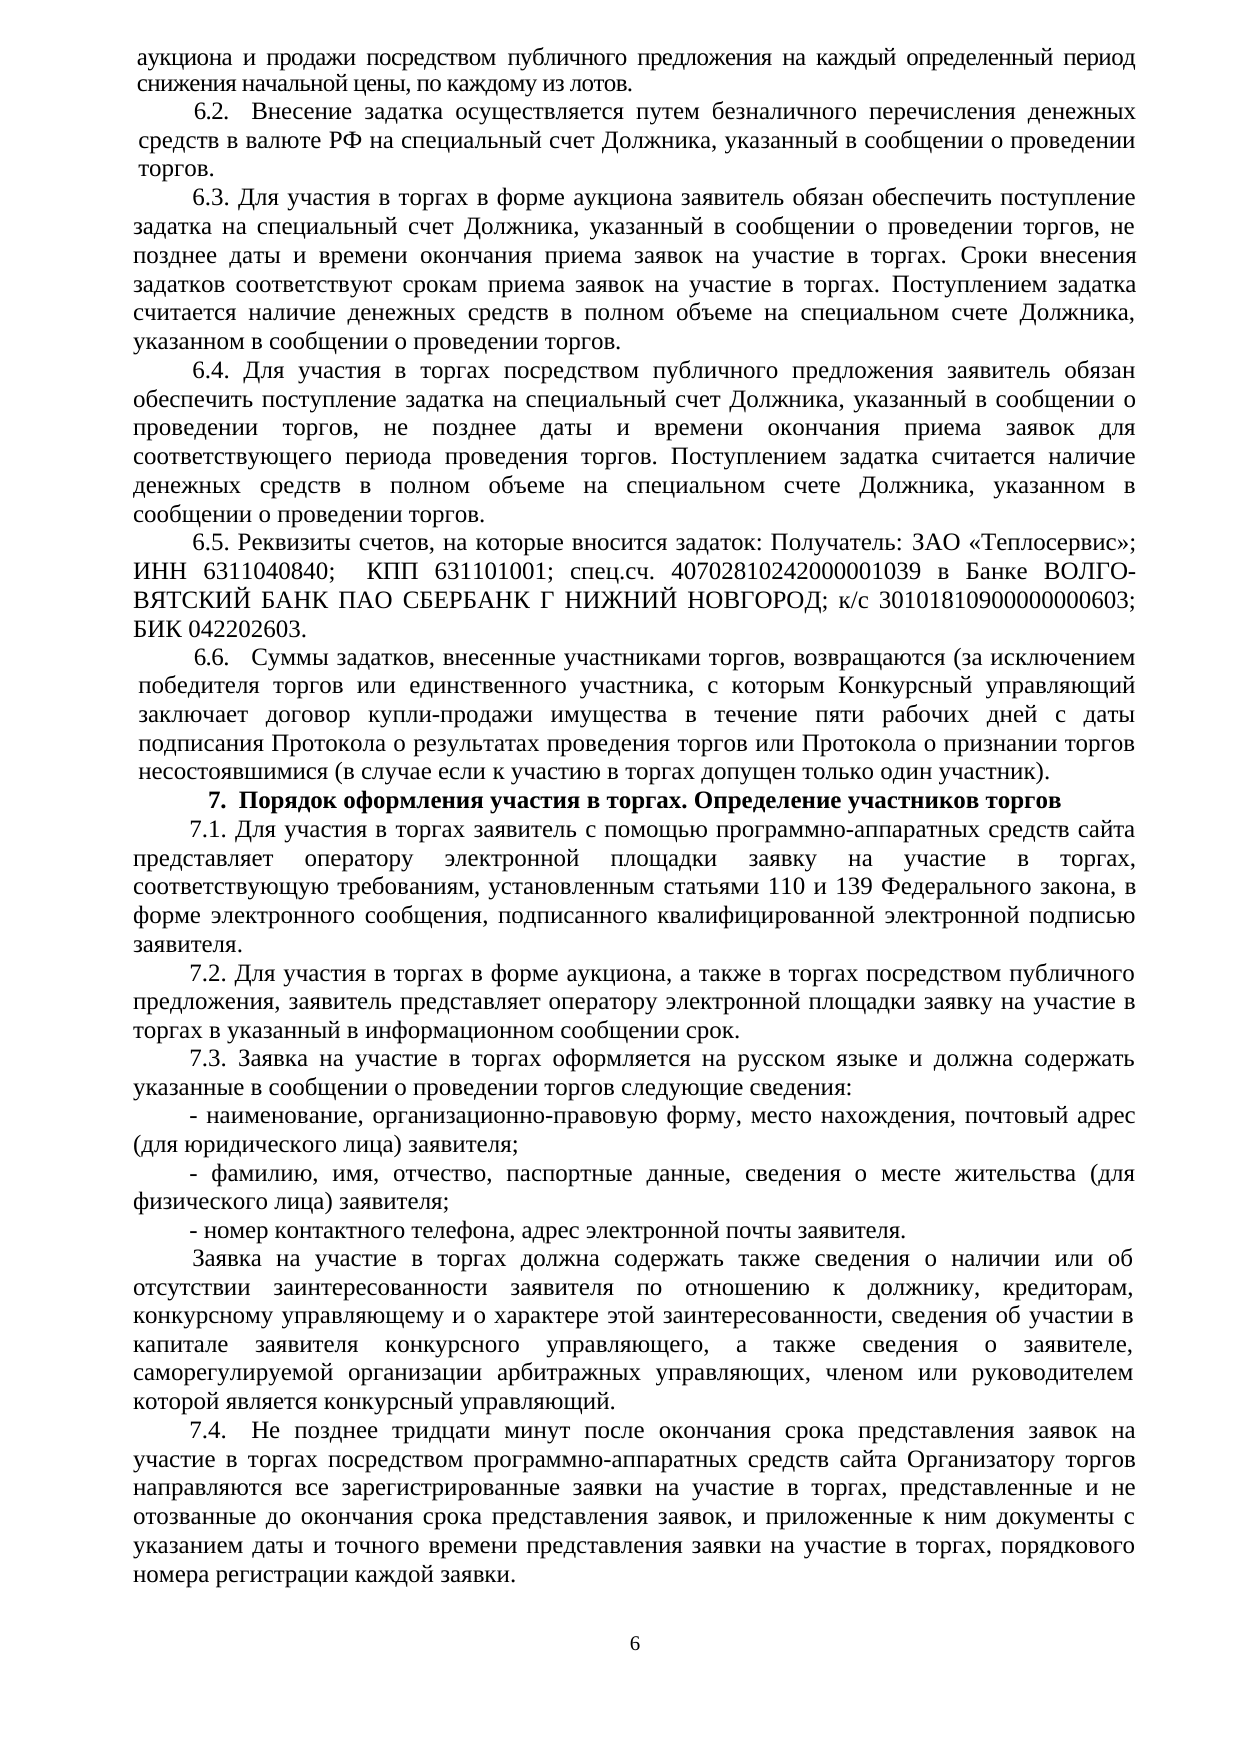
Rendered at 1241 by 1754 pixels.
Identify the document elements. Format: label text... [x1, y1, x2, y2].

text Заявка на участие в торгах должна содержать также сведения о наличии или об отсутствии заинтересованности заявителя по отношению к должнику, кредиторам, конкурсному управляющему и о характере этой заинтересованности, сведения об участии в капитале заявителя конкурсного управляющего, а также сведения о заявителе, саморегулируемой организации арбитражных управляющих, членом или руководителем которой является конкурсный управляющий. [133, 1244, 1134, 1415]
text 7.3. Заявка на участие в торгах оформляется на русском языке и должна содержать указанные в сообщении о проведении торгов следующие сведения: [133, 1044, 1137, 1101]
list Не позднее тридцати минут после окончания срока представления заявок на участие в торгах посредством программно-аппаратных средств сайта Организатору торгов направляются все зарегистрированные заявки на участие в торгах, представленные и не отозванные до окончания срока представления заявок, и приложенные к ним документы с указанием даты и точного времени представления заявки на участие в торгах, порядкового номера регистрации каждой заявки. [133, 1415, 1137, 1587]
text 6.2. Внесение задатка осуществляется путем безналичного перечисления денежных средств в валюте РФ на специальный счет Должника, указанный в сообщении о проведении торгов. [138, 97, 1137, 182]
text 6.6. Суммы задатков, внесенные участниками торгов, возвращаются (за исключением победителя торгов или единственного участника, с которым Конкурсный управляющий заключает договор купли-продажи имущества в течение пяти рабочих дней с даты подписания Протокола о результатах проведения торгов или Протокола о признании торгов несостоявшимися (в случае если к участию в торгах допущен только один участник). [138, 642, 1137, 785]
text 7. Порядок оформления участия в торгах. Определение участников торгов [133, 785, 1137, 814]
text 6.5. Реквизиты счетов, на которые вносится задаток: Получатель: ЗАО «Теплосервис»; ИНН 6311040840; КПП 631101001; спец.сч. 40702810242000001039 в Банке ВОЛГО-ВЯТСКИЙ БАНК ПАО СБЕРБАНК Г НИЖНИЙ НОВГОРОД; к/с 30101810900000000603; БИК 042202603. [133, 527, 1137, 642]
text - наименование, организационно-правовую форму, место нахождения, почтовый адрес (для юридического лица) заявителя; [133, 1101, 1137, 1158]
text 7.1. Для участия в торгах заявитель с помощью программно-аппаратных средств сайта представляет оператору электронной площадки заявку на участие в торгах, соответствующую требованиям, установленным статьями 110 и 139 Федерального закона, в форме электронного сообщения, подписанного квалифицированной электронной подписью заявителя. [133, 814, 1137, 958]
text 7.2. Для участия в торгах в форме аукциона, а также в торгах посредством публичного предложения, заявитель представляет оператору электронной площадки заявку на участие в торгах в указанный в информационном сообщении срок. [133, 958, 1137, 1044]
text 6.4. Для участия в торгах посредством публичного предложения заявитель обязан обеспечить поступление задатка на специальный счет Должника, указанный в сообщении о проведении торгов, не позднее даты и времени окончания приема заявок для соответствующего периода проведения торгов. Поступлением задатка считается наличие денежных средств в полном объеме на специальном счете Должника, указанном в сообщении о проведении торгов. [133, 355, 1137, 527]
text - фамилию, имя, отчество, паспортные данные, сведения о месте жительства (для физического лица) заявителя; [133, 1158, 1137, 1215]
text - номер контактного телефона, адрес электронной почты заявителя. [133, 1215, 1137, 1244]
list 6.3. Для участия в торгах в форме аукциона заявитель обязан обеспечить поступление задатка на специальный счет Должника, указанный в сообщении о проведении торгов, не позднее даты и времени окончания приема заявок на участие в торгах. Сроки внесения задатков соответствуют срокам приема заявок на участие в торгах. Поступлением задатка считается наличие денежных средств в полном объеме на специальном счете Должника, указанном в сообщении о проведении торгов. [133, 182, 1137, 355]
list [137, 44, 1136, 97]
